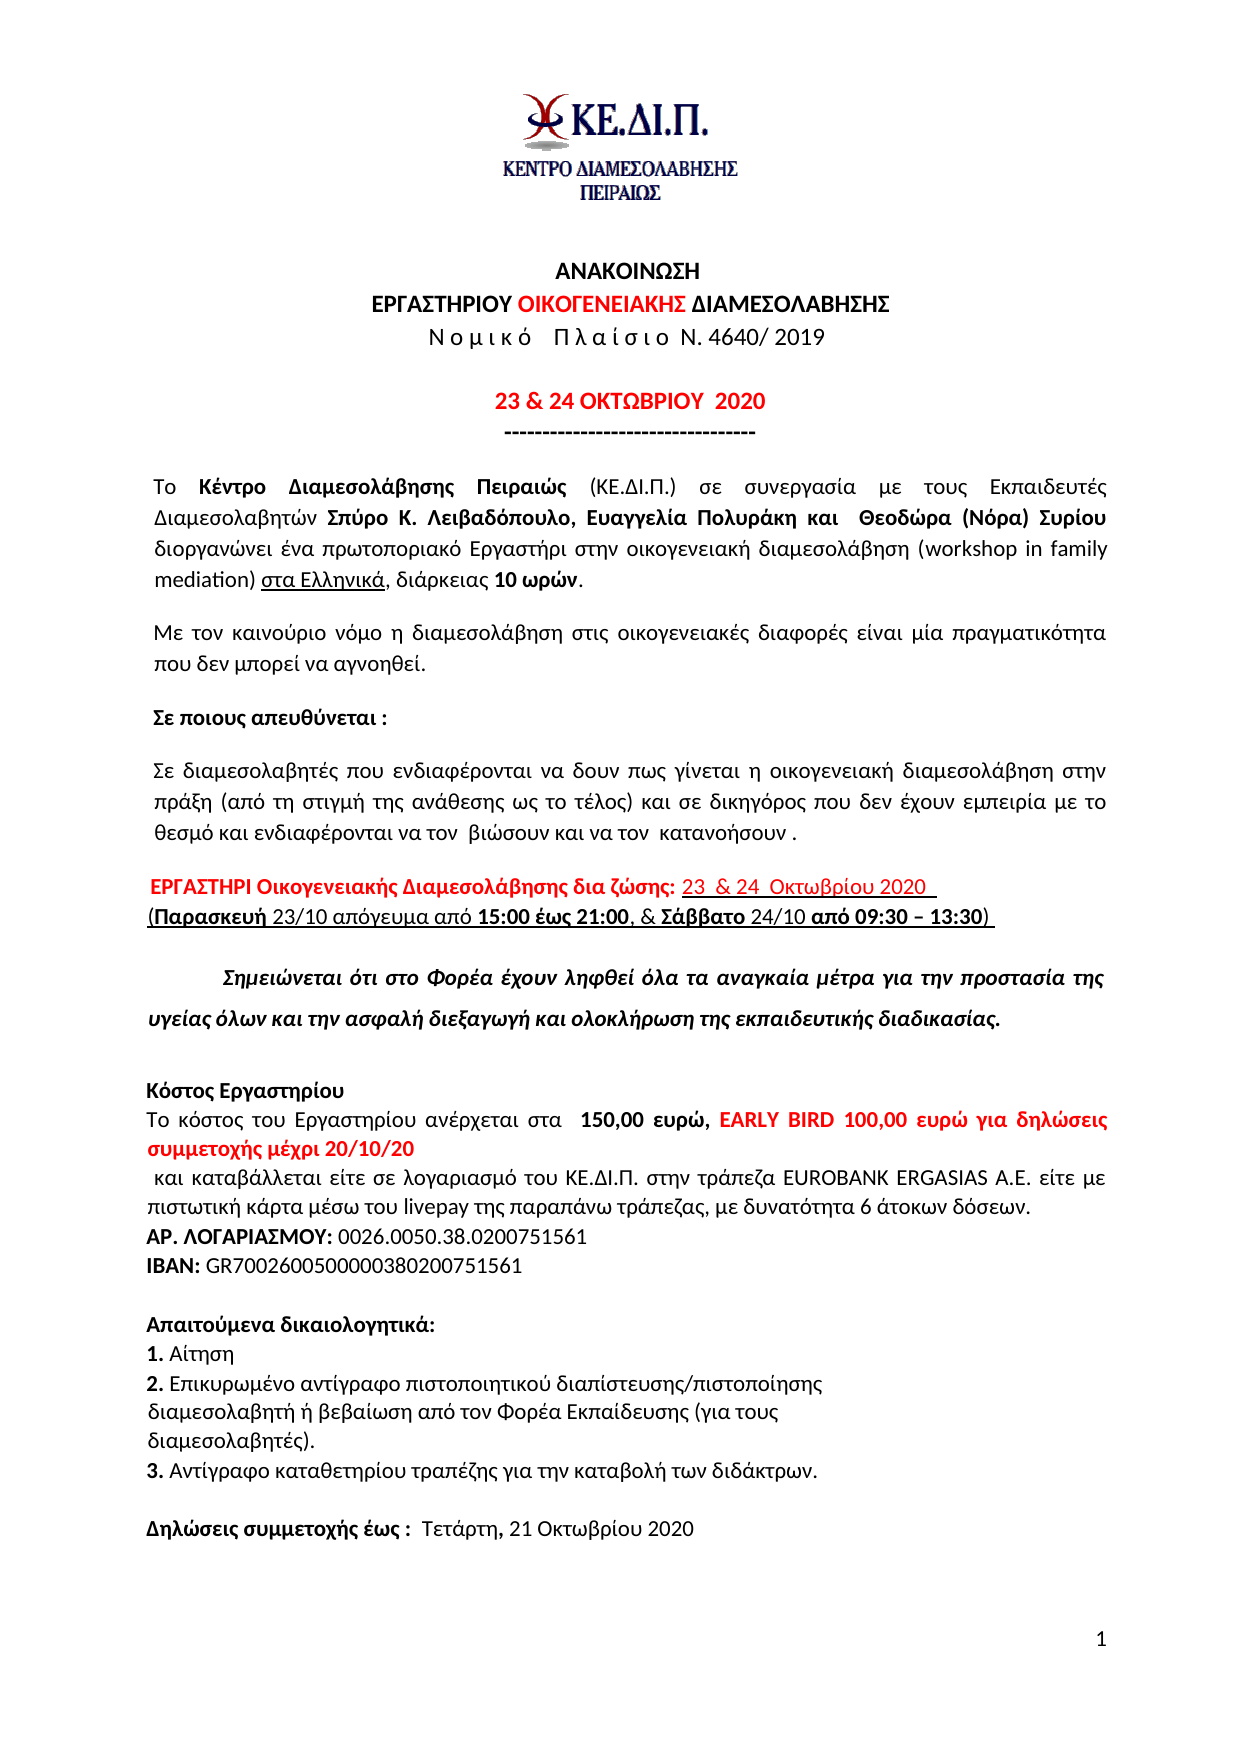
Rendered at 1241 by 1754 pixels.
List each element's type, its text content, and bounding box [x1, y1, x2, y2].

text ΕΡΓΑΣΤΗΡΙΟΥ ΟΙΚΟΓΕΝΕΙΑΚΗΣ ΔΙΑΜΕΣΟΛΑΒΗΣΗΣ [148, 288, 1107, 319]
text 1. Αίτηση [146, 1339, 904, 1367]
picture [494, 73, 761, 228]
text 3. Αντίγραφο καταθετηρίου τραπέζης για την καταβολή των διδάκτρων. [146, 1456, 904, 1484]
text και καταβάλλεται είτε σε λογαριασμό του ΚΕ.ΔΙ.Π. στην τράπεζα EUROBANK ERGASIAS A.E. είτε με πιστωτική κάρτα μέσω του livepay της παραπάνω τράπεζας, με δυνατότητα 6 άτοκων δόσεων. [146, 1163, 1107, 1220]
text 2. Επικυρωμένο αντίγραφο πιστοποιητικού διαπίστευσης/πιστοποίησης διαμεσολαβητή ή βεβαίωση από τον Φορέα Εκπαίδευσης (για τους διαμεσολαβητές). [146, 1369, 904, 1454]
subtitle ΕΡΓΑΣΤΗΡΙ Οικογενειακής Διαμεσολάβησης δια ζώσης: 23 & 24 Οκτωβρίου 2020 [147, 872, 1107, 900]
text Το κόστος του Εργαστηρίου ανέρχεται στα 150,00 ευρώ, EARLY BIRD 100,00 ευρώ για δηλώσεις συμμετοχής μέχρι 20/10/20 [146, 1105, 1107, 1162]
text Κόστος Εργαστηρίου [146, 1076, 904, 1104]
text 23 & 24 ΟΚΤΩΒΡΙΟΥ 2020 [148, 385, 1107, 416]
text Ν ο μ ι κ ό Π λ α ί σ ι ο Ν. 4640/ 2019 [146, 321, 1107, 352]
text --------------------------------- [153, 416, 1107, 446]
text Σε ποιους απευθύνεται : [153, 703, 1107, 731]
text ΑΝΑΚΟΙΝΩΣΗ [148, 255, 1107, 286]
text Δηλώσεις συμμετοχής έως : Τετάρτη, 21 Οκτωβρίου 2020 [146, 1514, 904, 1542]
text Το Κέντρο Διαμεσολάβησης Πειραιώς (ΚΕ.ΔΙ.Π.) σε συνεργασία με τους Εκπαιδευτές Διαμεσολαβητών Σπύρο Κ. Λειβαδόπουλο, Ευαγγελία Πολυράκη και Θεοδώρα (Νόρα) Συρίου διοργανώνει ένα πρωτοποριακό Εργαστήρι στην οικογενειακή διαμεσολάβηση (workshop in family mediation) στα Ελληνικά, διάρκειας 10 ωρών. [153, 472, 1107, 593]
text Σε διαμεσολαβητές που ενδιαφέρονται να δουν πως γίνεται η οικογενειακή διαμεσολάβηση στην πράξη (από τη στιγμή της ανάθεσης ως το τέλος) και σε δικηγόρος που δεν έχουν εμπειρία με το θεσμό και ενδιαφέρονται να τον βιώσουν και να τον κατανοήσουν . [153, 756, 1107, 847]
text Απαιτούμενα δικαιολογητικά: [146, 1310, 904, 1338]
text AΡ. ΛΟΓΑΡΙΑΣΜΟΥ: 0026.0050.38.0200751561 [146, 1222, 904, 1250]
text Με τον καινούριο νόμο η διαμεσολάβηση στις οικογενειακές διαφορές είναι μία πραγματικότητα που δεν μπορεί να αγνοηθεί. [153, 618, 1107, 678]
subtitle (Παρασκευή 23/10 απόγευμα από 15:00 έως 21:00, & Σάββατο 24/10 από 09:30 – 13:30) [147, 902, 1107, 930]
text Σημειώνεται ότι στο Φορέα έχουν ληφθεί όλα τα αναγκαία μέτρα για την προστασία της υγείας όλων και την ασφαλή διεξαγωγή και ολοκλήρωση της εκπαιδευτικής διαδικασίας. [148, 963, 1107, 1033]
text IBAN: GR7002600500000380200751561 [146, 1251, 904, 1279]
